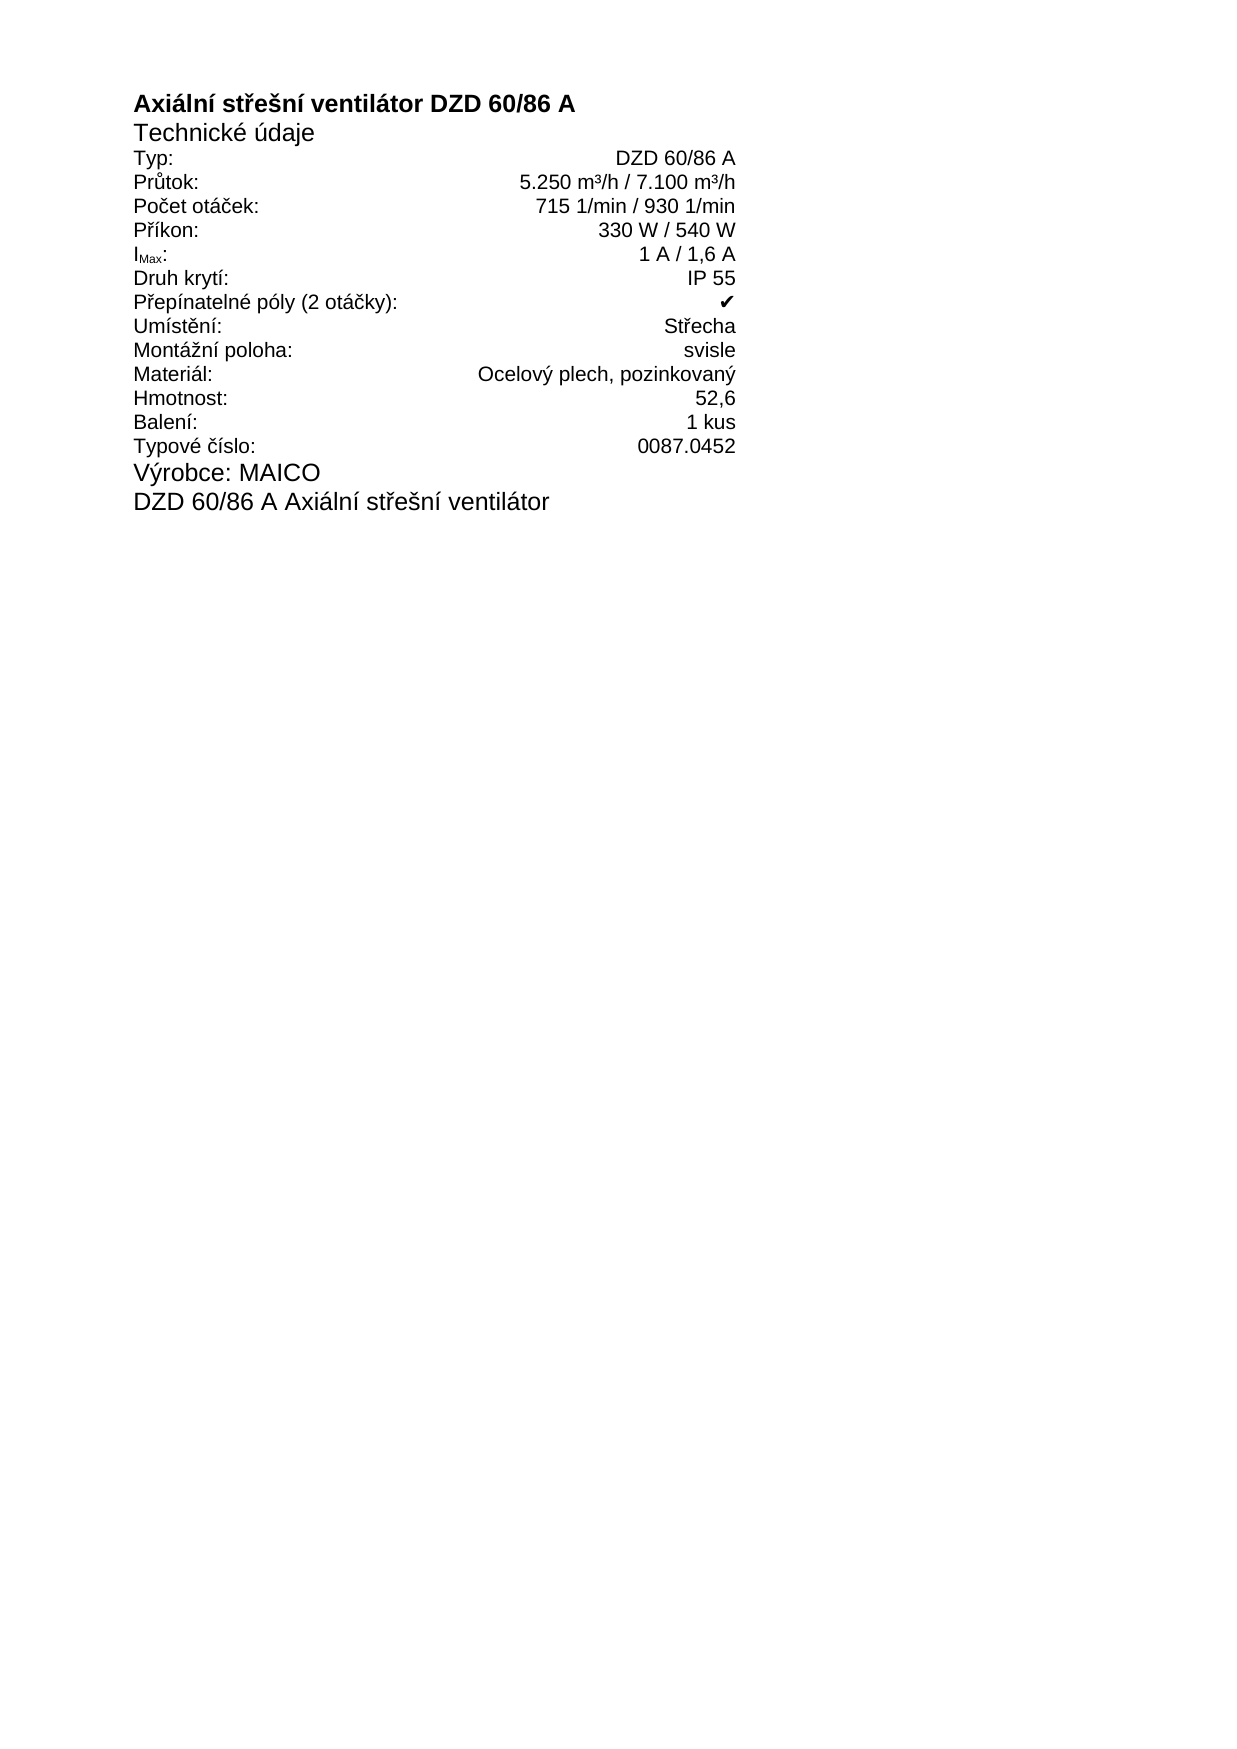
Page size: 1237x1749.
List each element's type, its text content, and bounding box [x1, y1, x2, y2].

table_cell IP 55 [434, 266, 747, 290]
table_cell 0087.0452 [434, 434, 747, 458]
table_cell Počet otáček: [122, 194, 434, 218]
table_cell 5.250 m³/h / 7.100 m³/h [434, 170, 747, 194]
table_cell ✔ [434, 290, 747, 314]
table_cell IMax: [122, 242, 434, 266]
text Výrobce: MAICO [133, 458, 1148, 486]
table_cell Ocelový plech, pozinkovaný [434, 362, 747, 386]
table_cell Střecha [434, 314, 747, 338]
table_cell Materiál: [122, 362, 434, 386]
table_cell Průtok: [122, 170, 434, 194]
table_cell 1 A / 1,6 A [434, 242, 747, 266]
table_header DZD 60/86 A [434, 146, 747, 170]
table_cell Montážní poloha: [122, 338, 434, 362]
table_cell 52,6 [434, 386, 747, 410]
table_cell Balení: [122, 410, 434, 434]
table_cell Druh krytí: [122, 266, 434, 290]
text DZD 60/86 A Axiální střešní ventilátor [133, 486, 1148, 515]
table_cell svisle [434, 338, 747, 362]
table_cell Příkon: [122, 218, 434, 242]
table_cell Hmotnost: [122, 386, 434, 410]
table_cell Typové číslo: [122, 434, 434, 458]
text Technické údaje [133, 117, 1148, 146]
table_cell Umístění: [122, 314, 434, 338]
table_cell Přepínatelné póly (2 otáčky): [122, 290, 434, 314]
table_cell 330 W / 540 W [434, 218, 747, 242]
table_cell 715 1/min / 930 1/min [434, 194, 747, 218]
table_cell 1 kus [434, 410, 747, 434]
text Axiální střešní ventilátor DZD 60/86 A [133, 89, 1148, 117]
table_header Typ: [122, 146, 434, 170]
